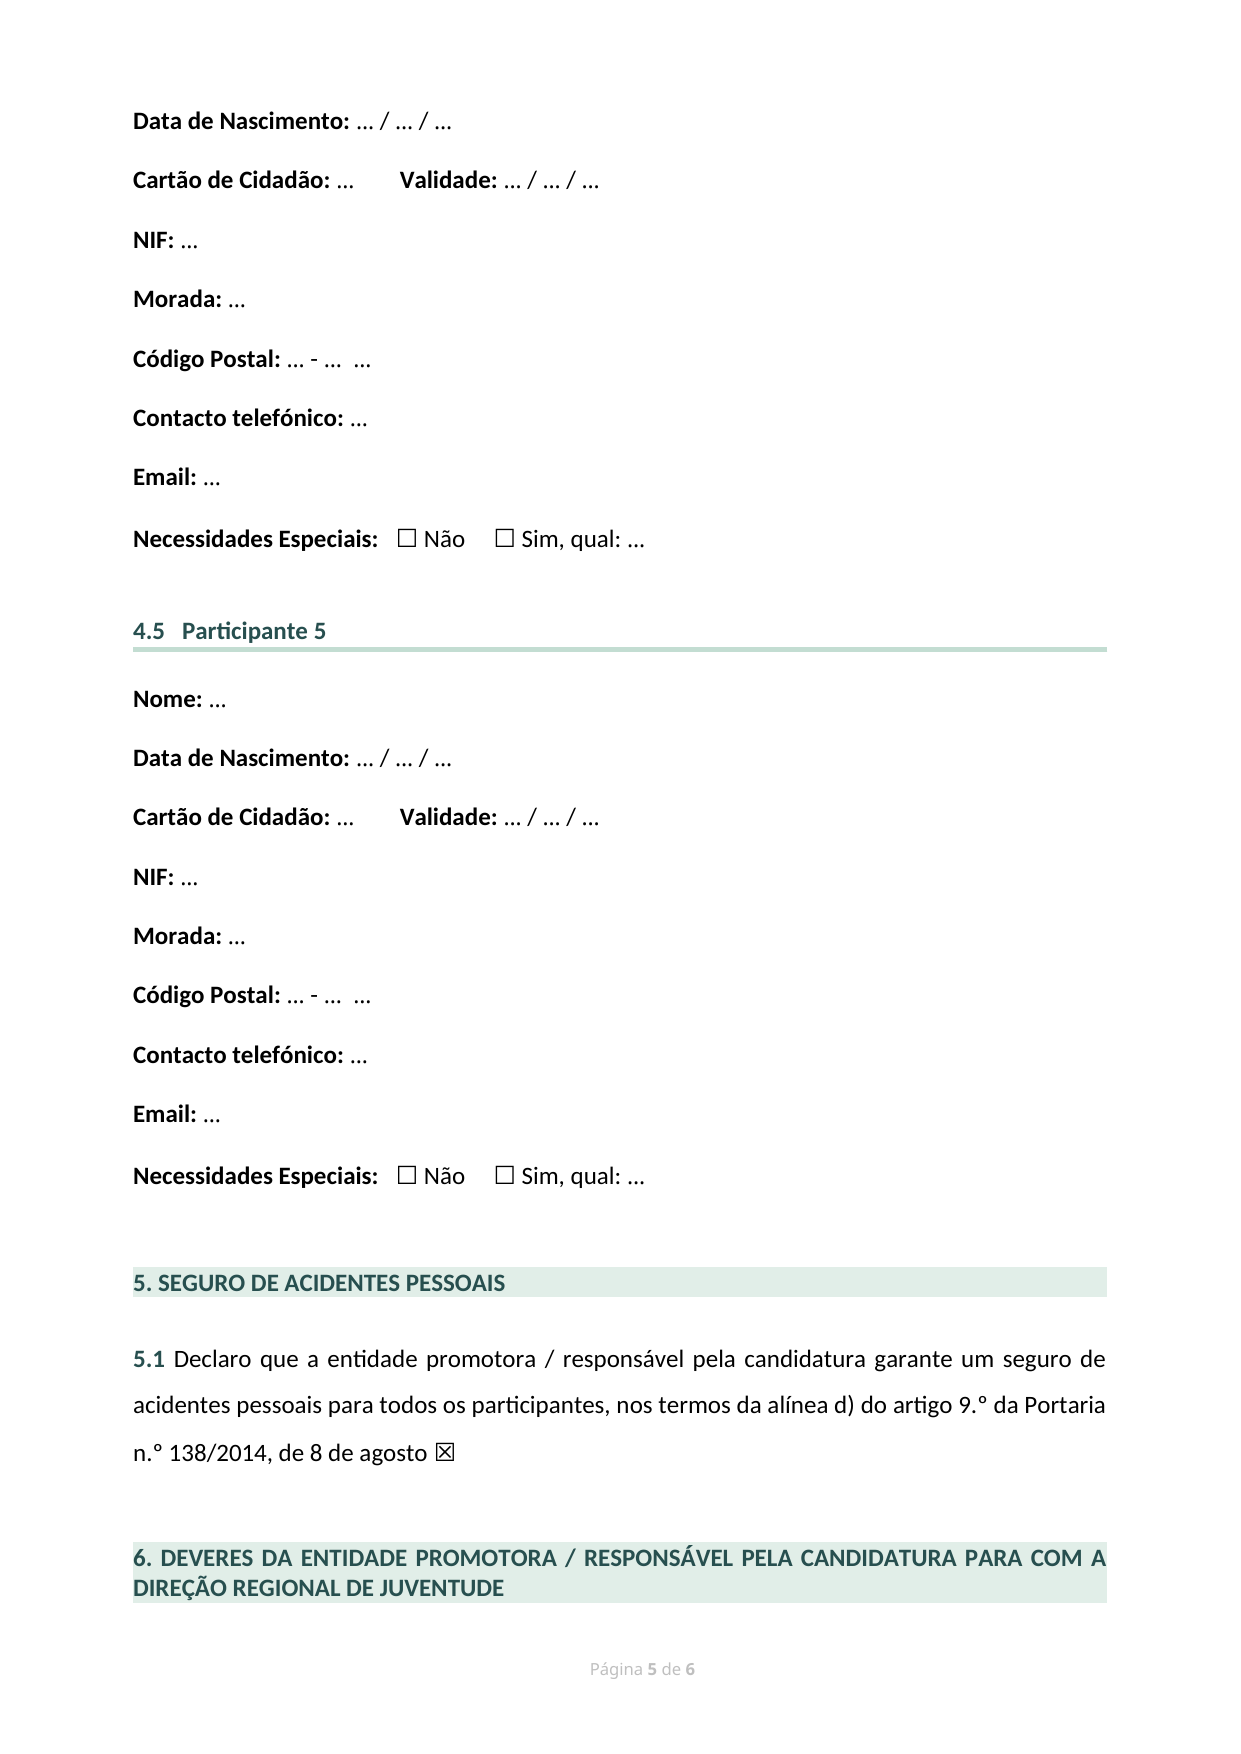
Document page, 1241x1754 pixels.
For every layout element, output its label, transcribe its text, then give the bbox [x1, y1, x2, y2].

text Contacto telefónico: [133, 1039, 1107, 1070]
text Código Postal: - [133, 979, 1107, 1011]
text NIF: [133, 861, 1107, 892]
text Email: [133, 1098, 1107, 1129]
text NIF: [133, 224, 1107, 255]
text Morada: [133, 283, 1107, 314]
text Email: [133, 461, 1107, 493]
text Necessidades Especiais: Não Sim, qual: [133, 521, 1107, 555]
text 5. SEGURO DE ACIDENTES PESSOAIS [133, 1267, 1107, 1297]
text Código Postal: - [133, 343, 1107, 374]
text Nome: [133, 683, 1107, 714]
text Data de Nascimento: / / [133, 105, 1107, 136]
text 4.5 Participante 5 [133, 615, 1107, 647]
text Necessidades Especiais: Não Sim, qual: [133, 1158, 1107, 1192]
text Morada: [133, 920, 1107, 951]
text Cartão de Cidadão: Validade: / / [133, 164, 1107, 196]
text Contacto telefónico: [133, 402, 1107, 433]
text 5.1 Declaro que a entidade promotora / responsável pela candidatura garante um seguro de acidentes pessoais para todos os participantes, nos termos da alínea d) do artigo 9.º da Portaria n.º 138/2014, de 8 de agosto [133, 1343, 1107, 1469]
text Cartão de Cidadão: Validade: / / [133, 801, 1107, 833]
text 6. DEVERES DA ENTIDADE PROMOTORA / RESPONSÁVEL PELA CANDIDATURA PARA COM A DIREÇÃO REGIONAL DE JUVENTUDE [133, 1542, 1107, 1603]
text Data de Nascimento: / / [133, 742, 1107, 773]
